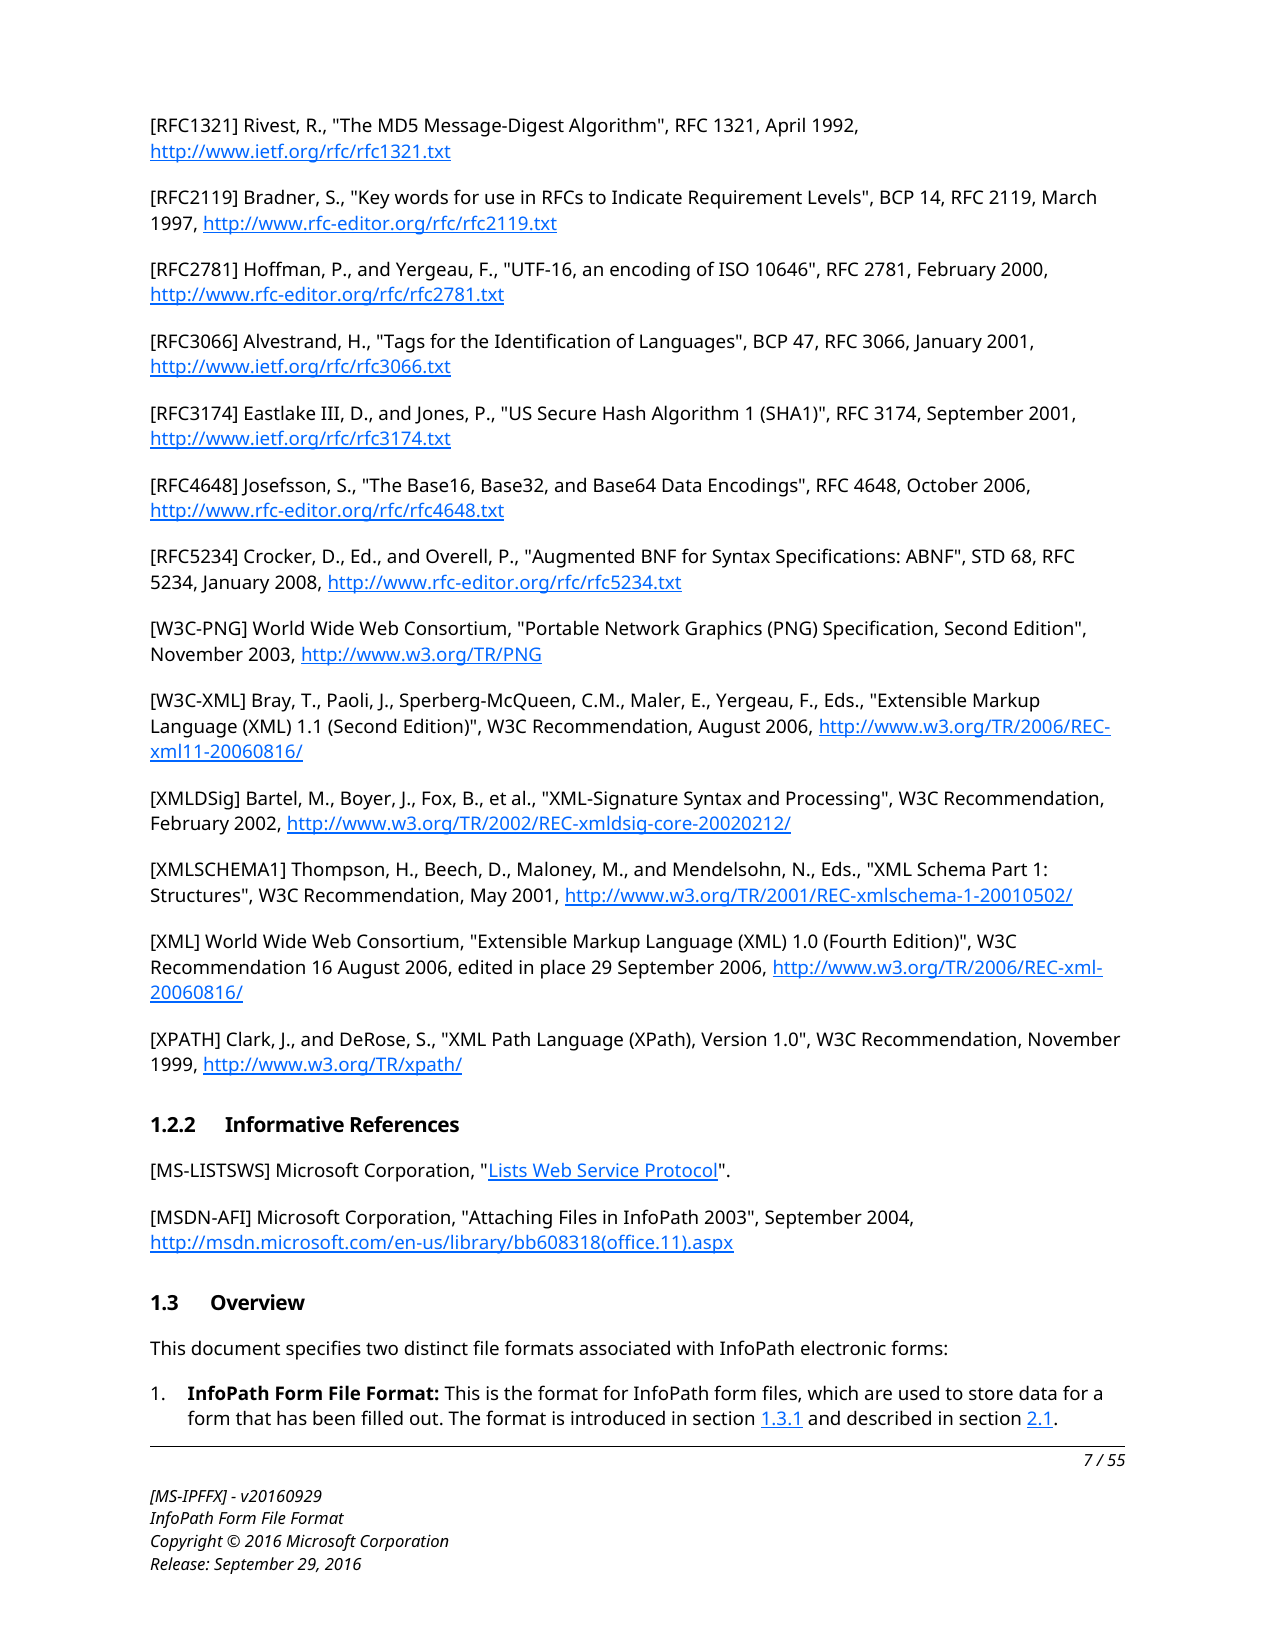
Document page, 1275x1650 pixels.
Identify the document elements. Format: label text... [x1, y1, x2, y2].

text [RFC5234] Crocker, D., Ed., and Overell, P., "Augmented BNF for Syntax Specifications: ABNF", STD 68, RFC 5234, January 2008, http://www.rfc-editor.org/rfc/rfc5234.txt [150, 544, 1125, 595]
text [MS-LISTSWS] Microsoft Corporation, "Lists Web Service Protocol". [150, 1158, 1125, 1183]
text [MSDN-AFI] Microsoft Corporation, "Attaching Files in InfoPath 2003", September 2004, http://msdn.microsoft.com/en-us/library/bb608318(office.11).aspx [150, 1204, 1125, 1255]
subtitle Overview [150, 1288, 1125, 1317]
subtitle Informative References [150, 1110, 1125, 1139]
text [RFC2119] Bradner, S., "Key words for use in RFCs to Indicate Requirement Levels", BCP 14, RFC 2119, March 1997, http://www.rfc-editor.org/rfc/rfc2119.txt [150, 184, 1125, 235]
text [XML] World Wide Web Consortium, "Extensible Markup Language (XML) 1.0 (Fourth Edition)", W3C Recommendation 16 August 2006, edited in place 29 September 2006, http://www.w3.org/TR/2006/REC-xml-20060816/ [150, 929, 1125, 1005]
text [RFC4648] Josefsson, S., "The Base16, Base32, and Base64 Data Encodings", RFC 4648, October 2006, http://www.rfc-editor.org/rfc/rfc4648.txt [150, 472, 1125, 523]
text [W3C-XML] Bray, T., Paoli, J., Sperberg-McQueen, C.M., Maler, E., Yergeau, F., Eds., "Extensible Markup Language (XML) 1.1 (Second Edition)", W3C Recommendation, August 2006, http://www.w3.org/TR/2006/REC-xml11-20060816/ [150, 687, 1125, 764]
text [XPATH] Clark, J., and DeRose, S., "XML Path Language (XPath), Version 1.0", W3C Recommendation, November 1999, http://www.w3.org/TR/xpath/ [150, 1026, 1125, 1077]
text [RFC3066] Alvestrand, H., "Tags for the Identification of Languages", BCP 47, RFC 3066, January 2001, http://www.ietf.org/rfc/rfc3066.txt [150, 328, 1125, 379]
list InfoPath Form File Format: This is the format for InfoPath form files, which are used to store data for a form that has been filled out. The format is introduced in section 1.3.1 and described in section 2.1. [150, 1380, 1125, 1431]
text [RFC2781] Hoffman, P., and Yergeau, F., "UTF-16, an encoding of ISO 10646", RFC 2781, February 2000, http://www.rfc-editor.org/rfc/rfc2781.txt [150, 256, 1125, 307]
text [RFC1321] Rivest, R., "The MD5 Message-Digest Algorithm", RFC 1321, April 1992, http://www.ietf.org/rfc/rfc1321.txt [150, 112, 1125, 163]
text [XMLDSig] Bartel, M., Boyer, J., Fox, B., et al., "XML-Signature Syntax and Processing", W3C Recommendation, February 2002, http://www.w3.org/TR/2002/REC-xmldsig-core-20020212/ [150, 785, 1125, 836]
text This document specifies two distinct file formats associated with InfoPath electronic forms: [150, 1336, 1125, 1361]
text [XMLSCHEMA1] Thompson, H., Beech, D., Maloney, M., and Mendelsohn, N., Eds., "XML Schema Part 1: Structures", W3C Recommendation, May 2001, http://www.w3.org/TR/2001/REC-xmlschema-1-20010502/ [150, 857, 1125, 908]
text [W3C-PNG] World Wide Web Consortium, "Portable Network Graphics (PNG) Specification, Second Edition", November 2003, http://www.w3.org/TR/PNG [150, 616, 1125, 667]
text [RFC3174] Eastlake III, D., and Jones, P., "US Secure Hash Algorithm 1 (SHA1)", RFC 3174, September 2001, http://www.ietf.org/rfc/rfc3174.txt [150, 400, 1125, 451]
